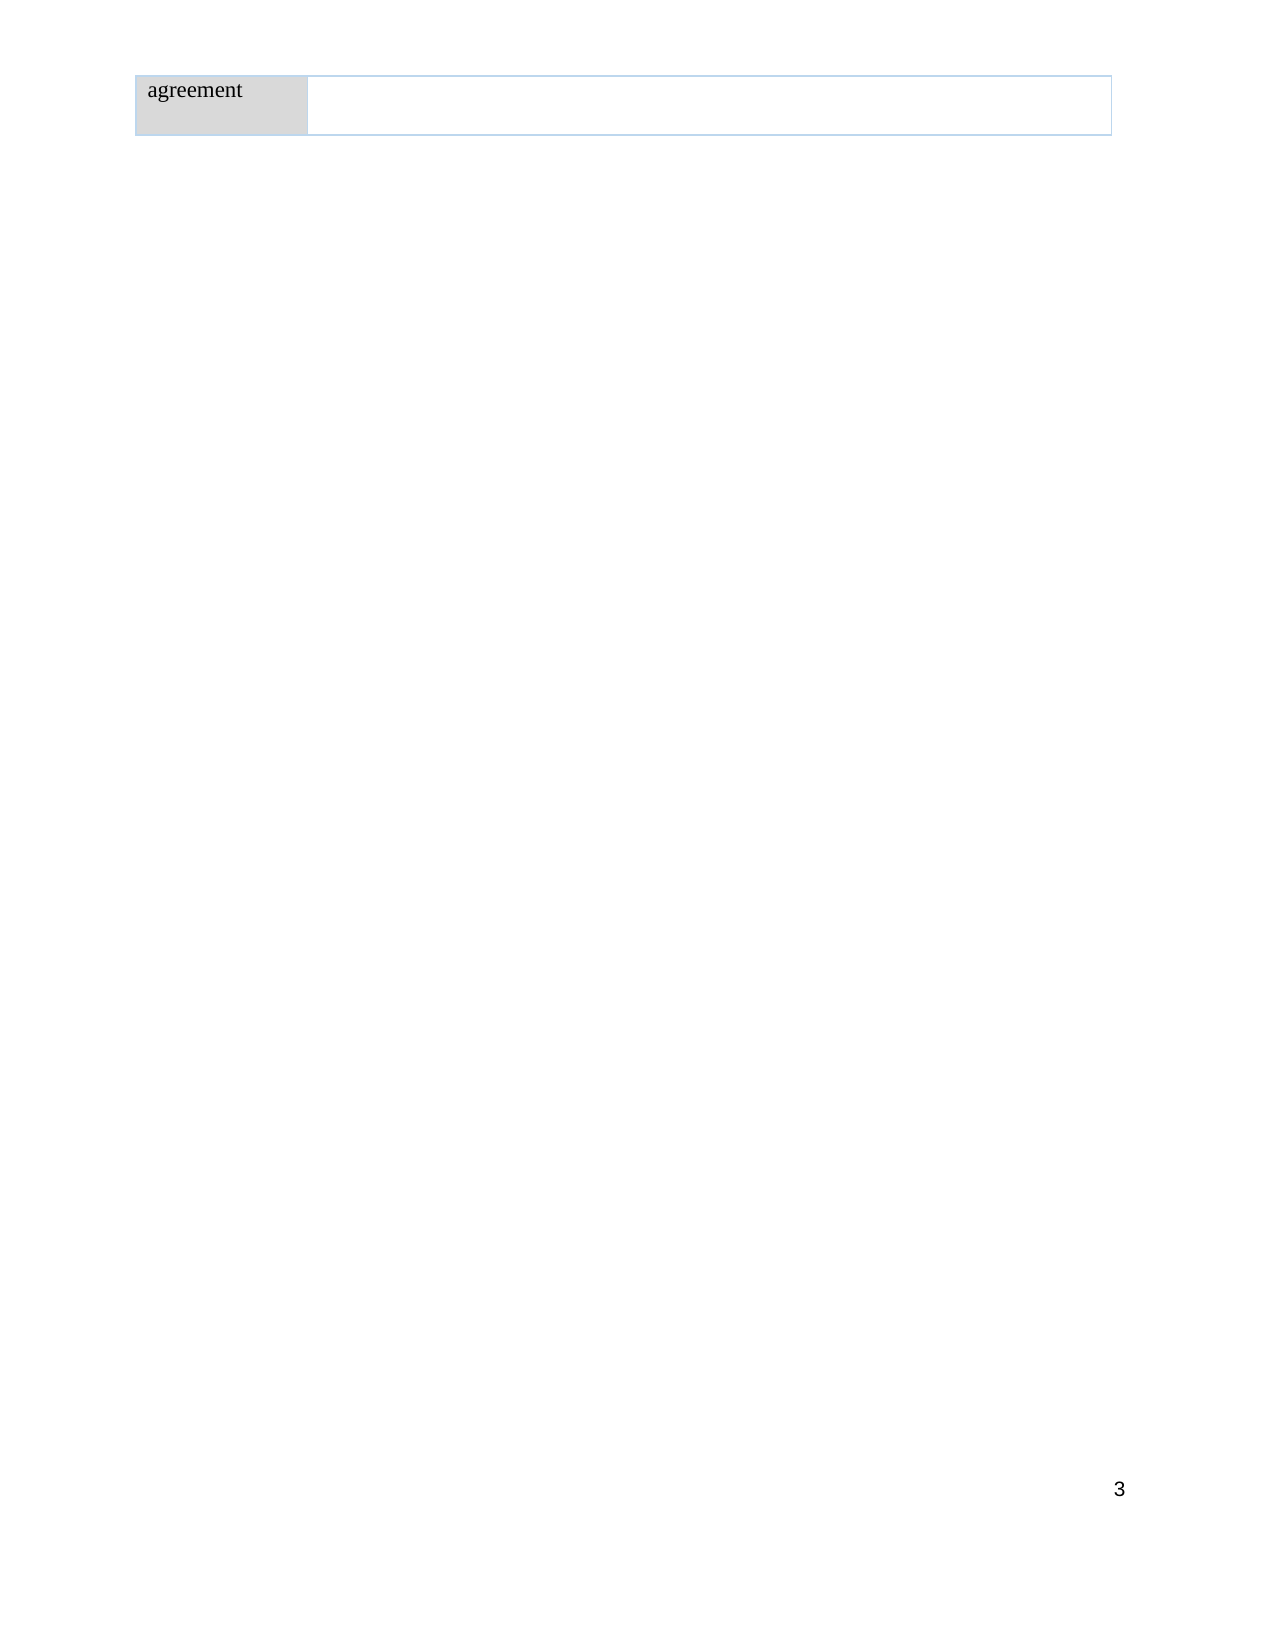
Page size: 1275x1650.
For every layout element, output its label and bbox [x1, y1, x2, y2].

table_cell [137, 77, 307, 134]
table_cell [308, 77, 1111, 134]
